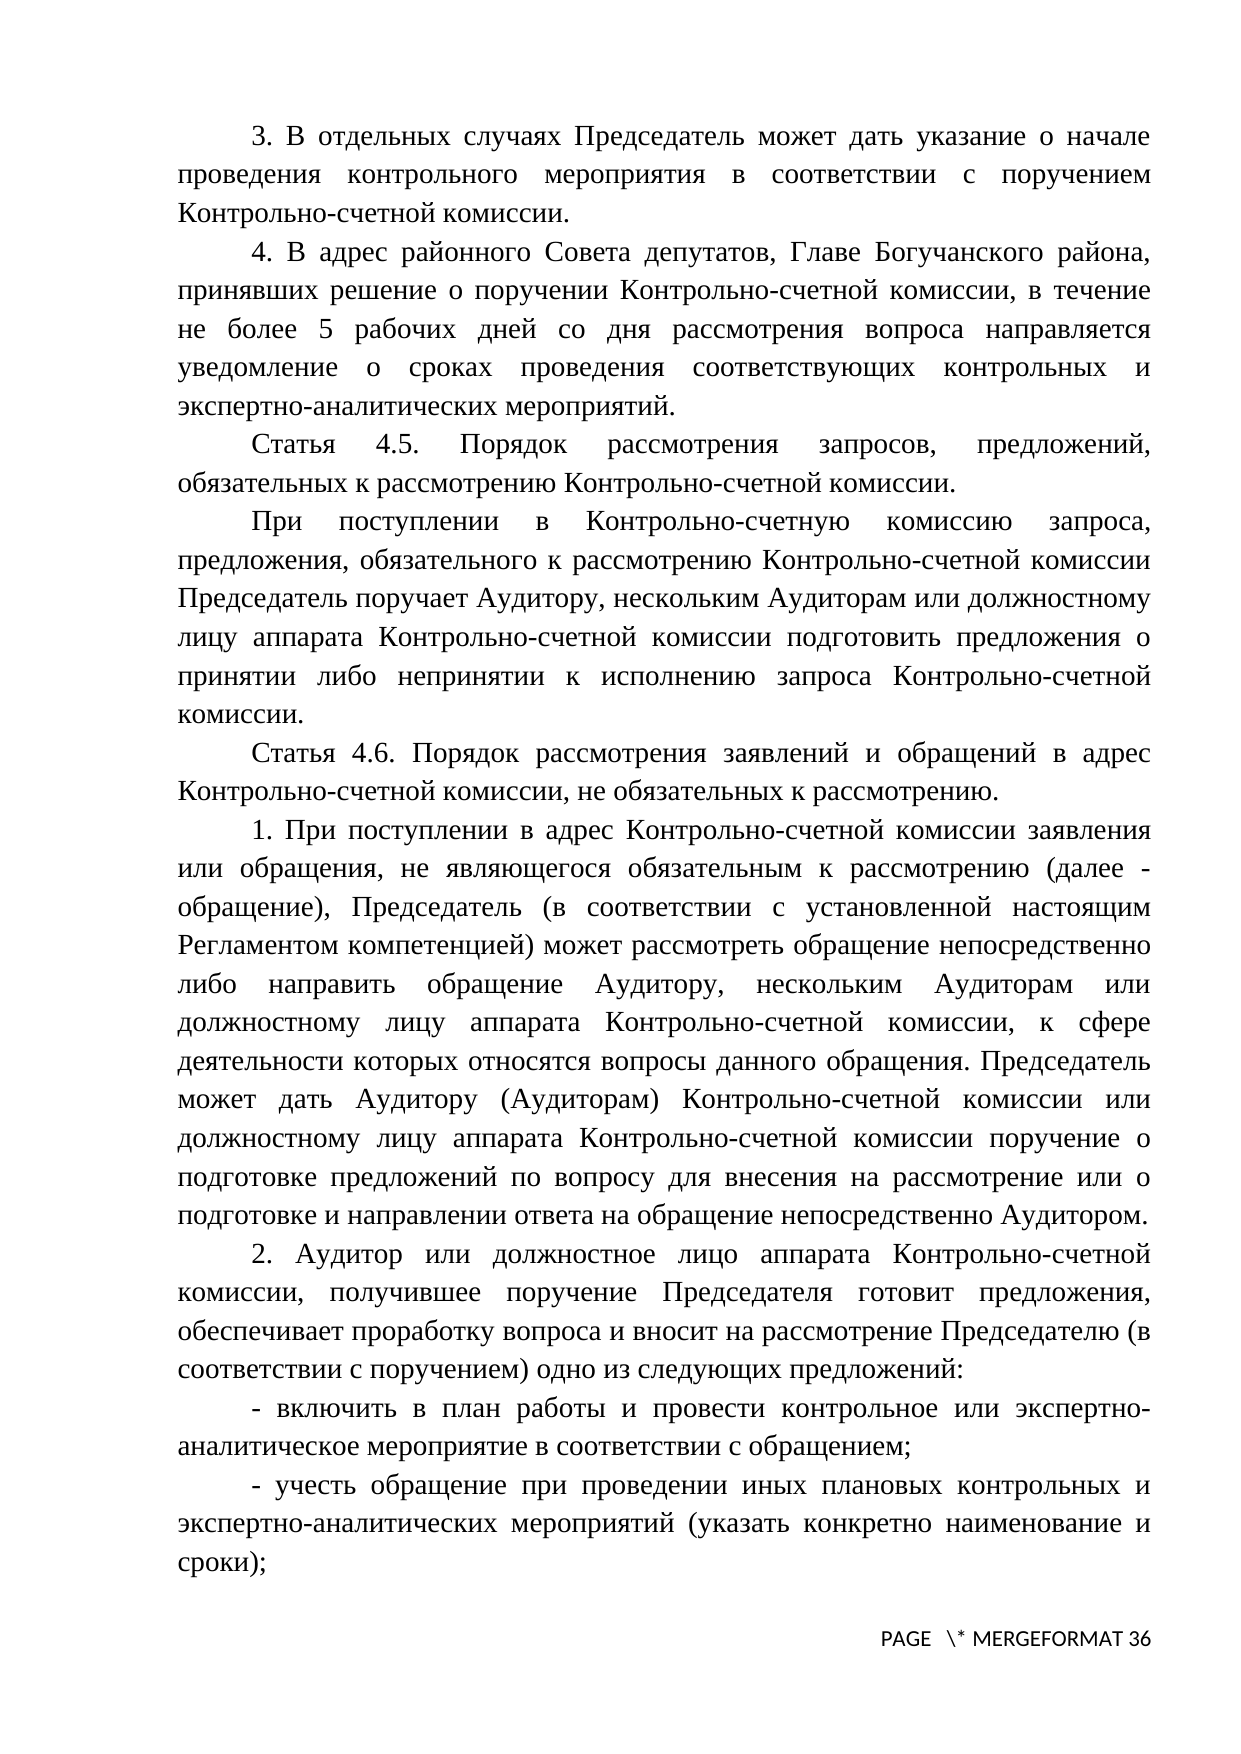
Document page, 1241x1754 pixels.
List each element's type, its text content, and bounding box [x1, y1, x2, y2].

text 4. В адрес районного Совета депутатов, Главе Богучанского района, принявших решение о поручении Контрольно-счетной комиссии, в течение не более 5 рабочих дней со дня рассмотрения вопроса направляется уведомление о сроках проведения соответствующих контрольных и экспертно-аналитических мероприятий. [177, 234, 1152, 421]
text - включить в план работы и провести контрольное или экспертно-аналитическое мероприятие в соответствии с обращением; [177, 1390, 1152, 1462]
text Статья 4.5. Порядок рассмотрения запросов, предложений, обязательных к рассмотрению Контрольно-счетной комиссии. [177, 426, 1152, 498]
text 3. В отдельных случаях Председатель может дать указание о начале проведения контрольного мероприятия в соответствии с поручением Контрольно-счетной комиссии. [177, 118, 1152, 229]
text 1. При поступлении в адрес Контрольно-счетной комиссии заявления или обращения, не являющегося обязательным к рассмотрению (далее - обращение), Председатель (в соответствии с установленной настоящим Регламентом компетенцией) может рассмотреть обращение непосредственно либо направить обращение Аудитору, нескольким Аудиторам или должностному лицу аппарата Контрольно-счетной комиссии, к сфере деятельности которых относятся вопросы данного обращения. Председатель может дать Аудитору (Аудиторам) Контрольно-счетной комиссии или должностному лицу аппарата Контрольно-счетной комиссии поручение о подготовке предложений по вопросу для внесения на рассмотрение или о подготовке и направлении ответа на обращение непосредственно Аудитором. [177, 812, 1152, 1231]
text Статья 4.6. Порядок рассмотрения заявлений и обращений в адрес Контрольно-счетной комиссии, не обязательных к рассмотрению. [177, 735, 1152, 807]
text 2. Аудитор или должностное лицо аппарата Контрольно-счетной комиссии, получившее поручение Председателя готовит предложения, обеспечивает проработку вопроса и вносит на рассмотрение Председателю (в соответствии с поручением) одно из следующих предложений: [177, 1236, 1152, 1385]
text При поступлении в Контрольно-счетную комиссию запроса, предложения, обязательного к рассмотрению Контрольно-счетной комиссии Председатель поручает Аудитору, нескольким Аудиторам или должностному лицу аппарата Контрольно-счетной комиссии подготовить предложения о принятии либо непринятии к исполнению запроса Контрольно-счетной комиссии. [177, 503, 1152, 730]
text - учесть обращение при проведении иных плановых контрольных и экспертно-аналитических мероприятий (указать конкретно наименование и сроки); [177, 1467, 1152, 1578]
